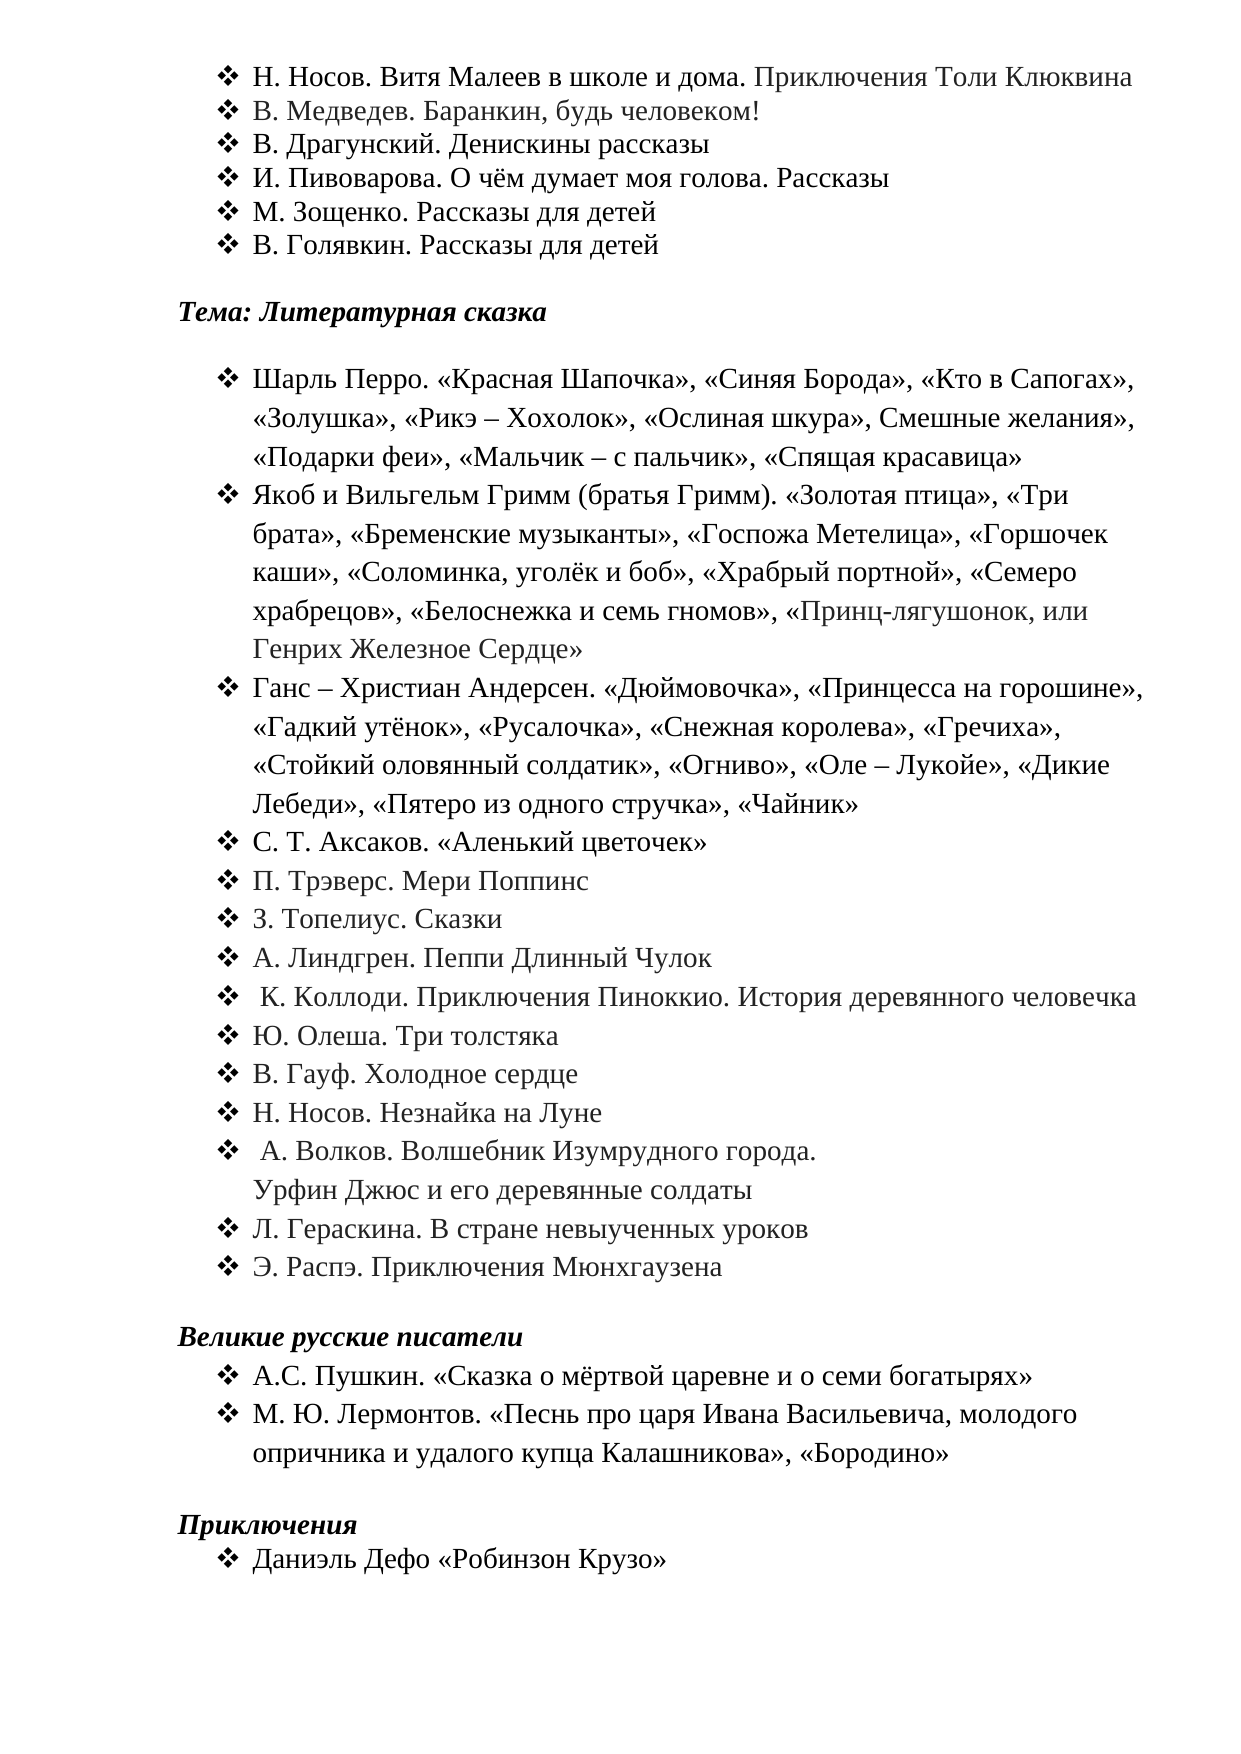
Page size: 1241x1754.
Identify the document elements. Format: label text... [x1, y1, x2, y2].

list Л. Гераскина. В стране невыученных уроков [215, 1211, 1152, 1244]
list М. Зощенко. Рассказы для детей [215, 194, 1152, 227]
list Шарль Перро. «Красная Шапочка», «Синяя Борода», «Кто в Сапогах», «Золушка», «Рикэ – Хохолок», «Ослиная шкура», Смешные желания», «Подарки феи», «Мальчик – с пальчик», «Спящая красавица» [215, 362, 1152, 472]
list А.С. Пушкин. «Сказка о мёртвой царевне и о семи богатырях» [215, 1358, 1152, 1392]
list Якоб и Вильгельм Гримм (братья Гримм). «Золотая птица», «Три брата», «Бременские музыканты», «Госпожа Метелица», «Горшочек каши», «Соломинка, уголёк и боб», «Храбрый портной», «Семеро храбрецов», «Белоснежка и семь гномов», «Принц-лягушонок, или Генрих Железное Сердце» [215, 477, 1152, 665]
list Н. Носов. Витя Малеев в школе и дома. Приключения Толи Клюквина [215, 59, 1152, 93]
list В. Медведев. Баранкин, будь человеком! [215, 93, 1152, 126]
list Тема: Литературная сказка [177, 294, 1152, 328]
list С. Т. Аксаков. «Аленький цветочек» [215, 824, 1152, 858]
list Приключения [177, 1507, 1152, 1541]
list Урфин Джюс и его деревянные солдаты [252, 1172, 1152, 1206]
list А. Линдгрен. Пеппи Длинный Чулок [215, 940, 1152, 974]
list Э. Распэ. Приключения Мюнхгаузена [215, 1249, 1152, 1315]
list Великие русские писатели [177, 1319, 1152, 1353]
list М. Ю. Лермонтов. «Песнь про царя Ивана Васильевича, молодого опричника и удалого купца Калашникова», «Бородино» [215, 1397, 1152, 1469]
list В. Голявкин. Рассказы для детей [215, 227, 1152, 261]
list В. Гауф. Холодное сердце [215, 1056, 1152, 1090]
list Ганс – Христиан Андерсен. «Дюймовочка», «Принцесса на горошине», «Гадкий утёнок», «Русалочка», «Снежная королева», «Гречиха», «Стойкий оловянный солдатик», «Огниво», «Оле – Лукойе», «Дикие Лебеди», «Пятеро из одного стручка», «Чайник» [215, 670, 1152, 819]
list З. Топелиус. Сказки [215, 902, 1152, 935]
list Н. Носов. Незнайка на Луне [215, 1095, 1152, 1128]
list И. Пивоварова. О чём думает моя голова. Рассказы [215, 160, 1152, 194]
list П. Трэверс. Мери Поппинс [215, 863, 1152, 897]
list Даниэль Дефо «Робинзон Крузо» [215, 1541, 1152, 1574]
list А. Волков. Волшебник Изумрудного города. [215, 1133, 1152, 1167]
list К. Коллоди. Приключения Пиноккио. История деревянного человечка [215, 979, 1152, 1013]
list В. Драгунский. Денискины рассказы [215, 126, 1152, 160]
list Ю. Олеша. Три толстяка [215, 1018, 1152, 1051]
